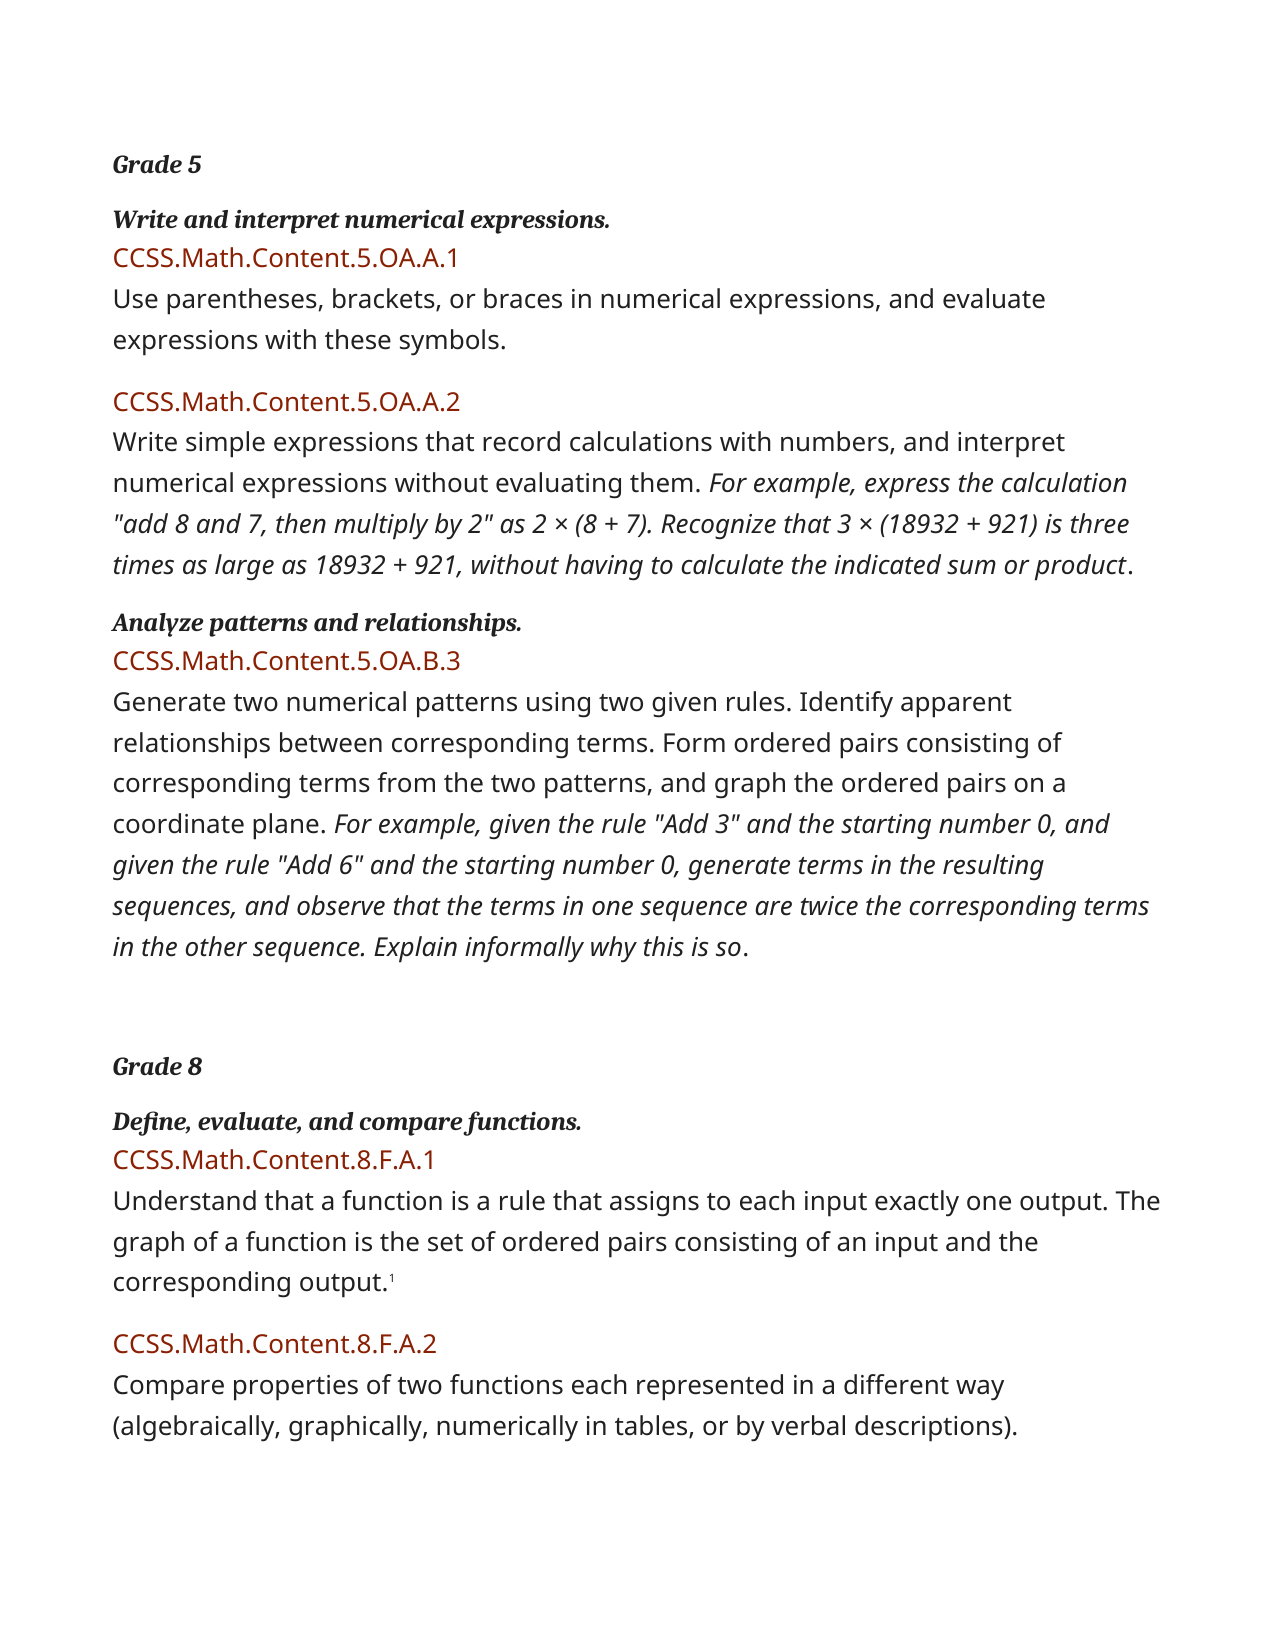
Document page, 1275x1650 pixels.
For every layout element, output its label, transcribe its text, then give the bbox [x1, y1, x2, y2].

subtitle Grade 8 [112, 1052, 1162, 1082]
text CCSS.Math.Content.5.OA.A.1 Use parentheses, brackets, or braces in numerical expressions, and evaluate expressions with these symbols. [112, 240, 1162, 357]
subtitle Analyze patterns and relationships. [112, 608, 1162, 638]
text CCSS.Math.Content.5.OA.A.2 Write simple expressions that record calculations with numbers, and interpret numerical expressions without evaluating them. For example, express the calculation "add 8 and 7, then multiply by 2" as 2 × (8 + 7). Recognize that 3 × (18932 + 921) is three times as large as 18932 + 921, without having to calculate the indicated sum or product. [112, 383, 1162, 582]
subtitle Define, evaluate, and compare functions. [112, 1107, 1162, 1137]
subtitle Grade 5 [112, 150, 1162, 180]
text CCSS.Math.Content.8.F.A.2 Compare properties of two functions each represented in a different way (algebraically, graphically, numerically in tables, or by verbal descriptions). [112, 1326, 1162, 1443]
subtitle Write and interpret numerical expressions. [112, 205, 1162, 235]
text CCSS.Math.Content.5.OA.B.3 Generate two numerical patterns using two given rules. Identify apparent relationships between corresponding terms. Form ordered pairs consisting of corresponding terms from the two patterns, and graph the ordered pairs on a coordinate plane. For example, given the rule "Add 3" and the starting number 0, and given the rule "Add 6" and the starting number 0, generate terms in the resulting sequences, and observe that the terms in one sequence are twice the corresponding terms in the other sequence. Explain informally why this is so. [112, 643, 1162, 964]
text CCSS.Math.Content.8.F.A.1 Understand that a function is a rule that assigns to each input exactly one output. The graph of a function is the set of ordered pairs consisting of an input and the corresponding output.1 [112, 1142, 1162, 1299]
